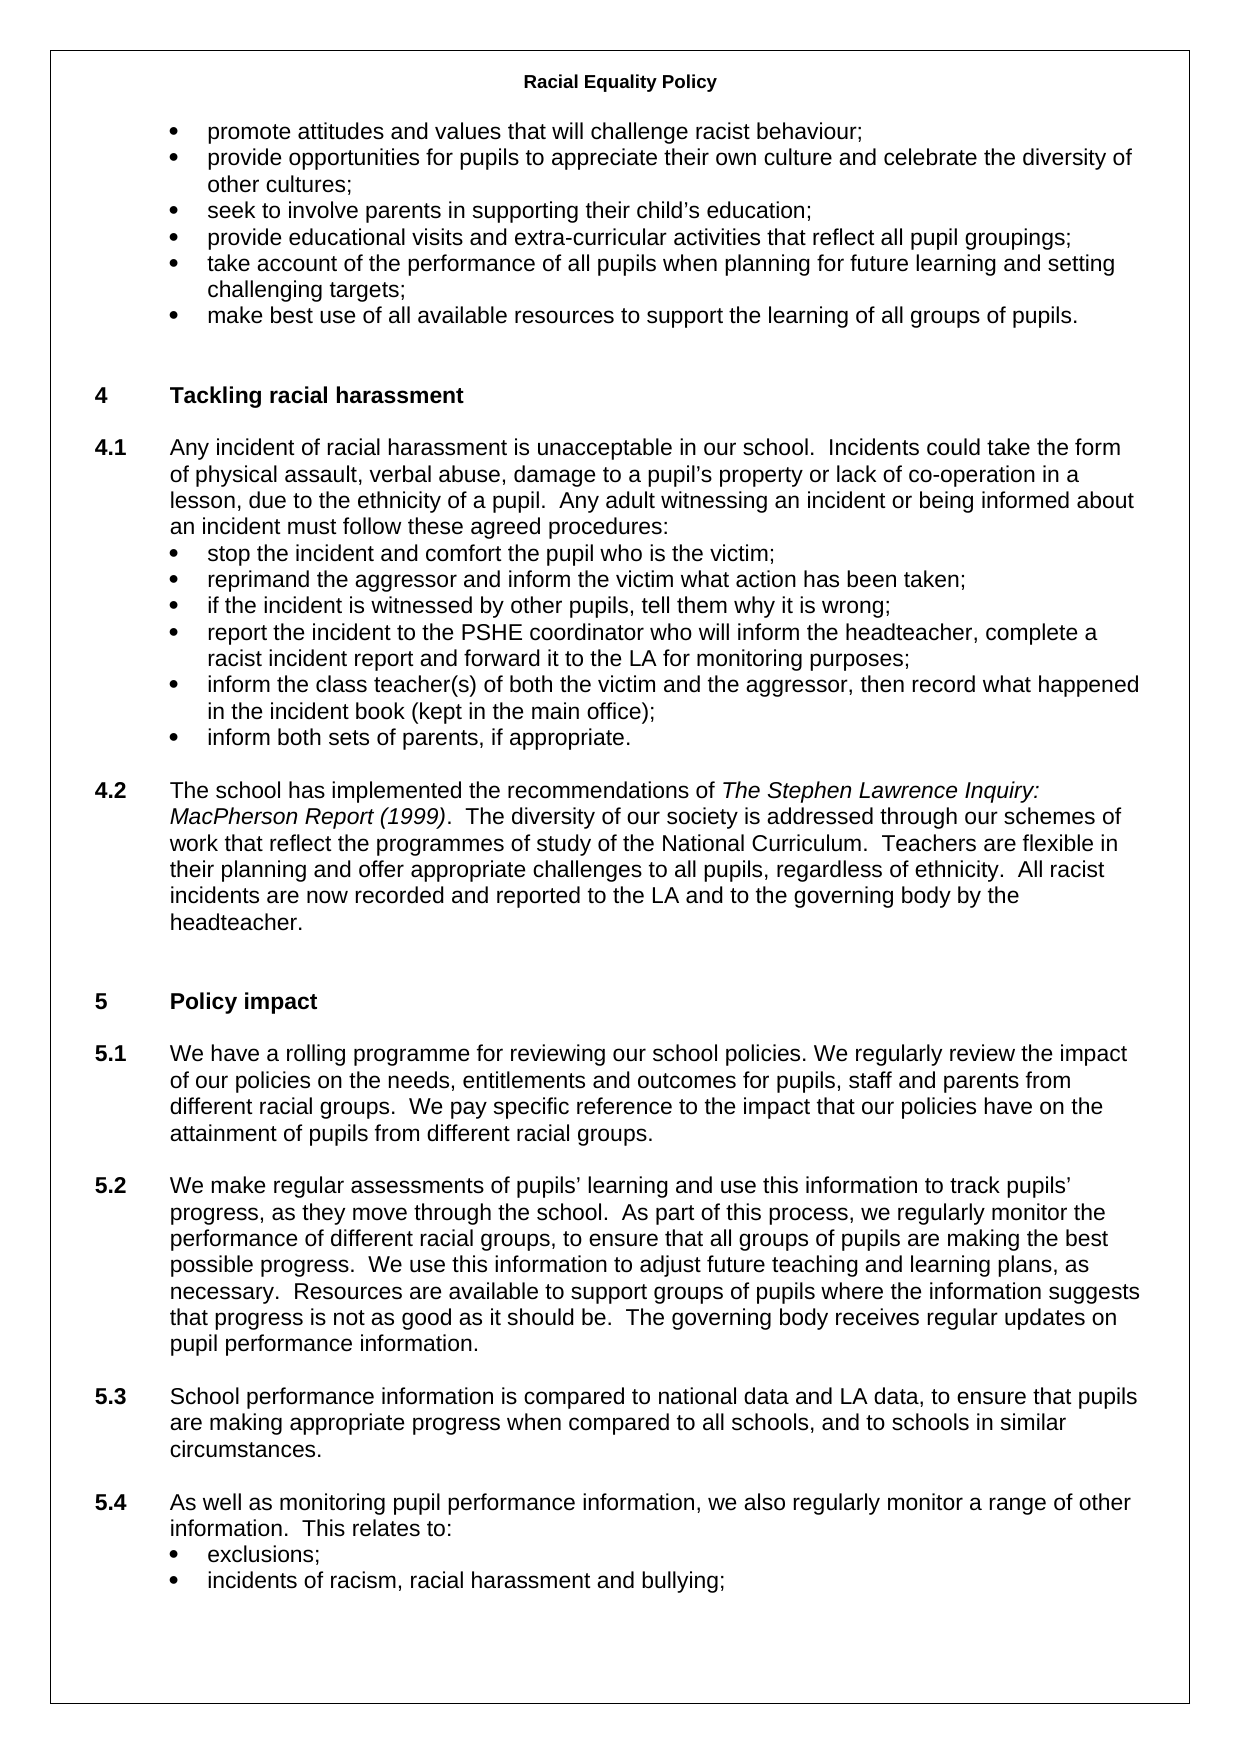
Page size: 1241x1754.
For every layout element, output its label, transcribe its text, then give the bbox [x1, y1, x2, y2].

list provide educational visits and extra-curricular activities that reflect all pupil groupings; [169, 223, 1146, 250]
list inform both sets of parents, if appropriate. [169, 724, 1146, 751]
list report the incident to the PSHE coordinator who will inform the headteacher, complete a racist incident report and forward it to the LA for monitoring purposes; [169, 619, 1146, 671]
list take account of the performance of all pupils when planning for future learning and setting challenging targets; [169, 250, 1146, 302]
list make best use of all available resources to support the learning of all groups of pupils. [169, 302, 1146, 329]
list stop the incident and comfort the pupil who is the victim; [169, 540, 1146, 566]
list School performance information is compared to national data and LA data, to ensure that pupils are making appropriate progress when compared to all schools, and to schools in similar circumstances. [94, 1383, 1146, 1462]
list As well as monitoring pupil performance information, we also regularly monitor a range of other information. This relates to: [94, 1488, 1146, 1541]
list if the incident is witnessed by other pupils, tell them why it is wrong; [169, 592, 1146, 619]
subtitle 4 Tackling racial harassment [94, 382, 1146, 408]
list seek to involve parents in supporting their child’s education; [169, 197, 1146, 223]
text 4.2 The school has implemented the recommendations of The Stephen Lawrence Inquiry: MacPherson Report (1999). The diversity of our society is addressed through our schemes of work that reflect the programmes of study of the National Curriculum. Teachers are flexible in their planning and offer appropriate challenges to all pupils, regardless of ethnicity. All racist incidents are now recorded and reported to the LA and to the governing body by the headteacher. [94, 777, 1146, 935]
text 5.2 We make regular assessments of pupils’ learning and use this information to track pupils’ progress, as they move through the school. As part of this process, we regularly monitor the performance of different racial groups, to ensure that all groups of pupils are making the best possible progress. We use this information to adjust future teaching and learning plans, as necessary. Resources are available to support groups of pupils where the information suggests that progress is not as good as it should be. The governing body receives regular updates on pupil performance information. [94, 1172, 1146, 1357]
list reprimand the aggressor and inform the victim what action has been taken; [169, 566, 1146, 592]
list incidents of racism, racial harassment and bullying; [169, 1567, 1146, 1594]
list exclusions; [169, 1541, 1146, 1567]
subtitle 5 Policy impact [94, 988, 1146, 1014]
list promote attitudes and values that will challenge racist behaviour; [169, 118, 1146, 144]
list provide opportunities for pupils to appreciate their own culture and celebrate the diversity of other cultures; [169, 144, 1146, 197]
text 5.1 We have a rolling programme for reviewing our school policies. We regularly review the impact of our policies on the needs, entitlements and outcomes for pupils, staff and parents from different racial groups. We pay specific reference to the impact that our policies have on the attainment of pupils from different racial groups. [94, 1040, 1146, 1146]
text 4.1 Any incident of racial harassment is unacceptable in our school. Incidents could take the form of physical assault, verbal abuse, damage to a pupil’s property or lack of co-operation in a lesson, due to the ethnicity of a pupil. Any adult witnessing an incident or being informed about an incident must follow these agreed procedures: [94, 434, 1146, 540]
list inform the class teacher(s) of both the victim and the aggressor, then record what happened in the incident book (kept in the main office); [169, 671, 1146, 724]
